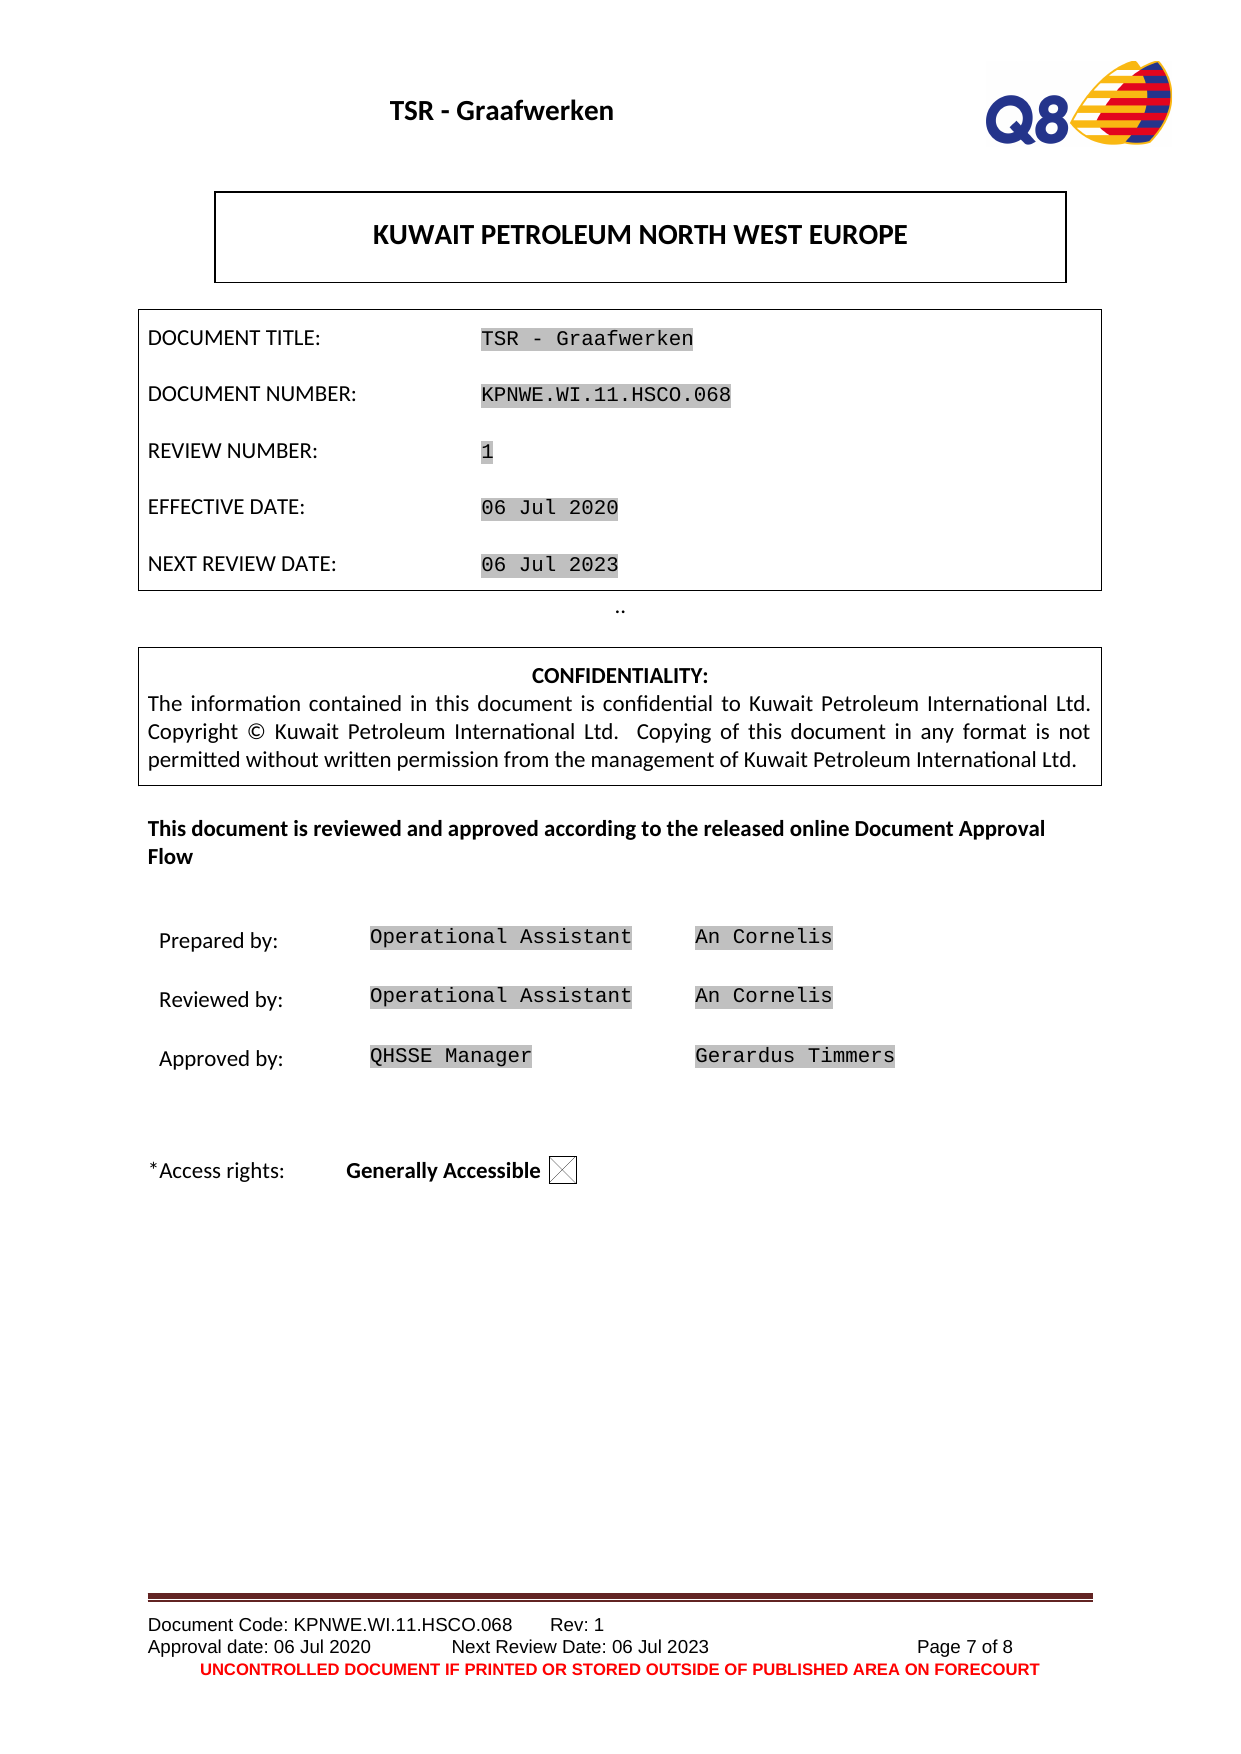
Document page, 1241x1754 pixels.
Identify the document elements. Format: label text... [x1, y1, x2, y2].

subtitle *Access rights: Generally Accessible [148, 1154, 1093, 1185]
text The information contained in this document is confidential to Kuwait Petroleum International Ltd. Copyright © Kuwait Petroleum International Ltd. Copying of this document in any format is not permitted without written permission from the management of Kuwait Petroleum International Ltd. [139, 675, 1101, 785]
table_cell Reviewed by: [148, 986, 359, 1044]
table_cell QHSSE Manager [359, 1045, 684, 1104]
table_header An Cornelis [684, 926, 1240, 986]
text This document is reviewed and approved according to the released online Document Approval Flow [148, 814, 1093, 870]
text DOCUMENT NUMBER: KPNWE.WI.11.HSCO.068 [148, 379, 1093, 408]
text REVIEW NUMBER: 1 [148, 436, 1093, 464]
table_cell An Cornelis [684, 986, 1240, 1044]
table_cell Approved by: [148, 1045, 359, 1104]
picture [985, 61, 1173, 147]
text NEXT REVIEW DATE: 06 Jul 2023 [139, 536, 1101, 590]
text DOCUMENT TITLE: TSR - Graafwerken [139, 310, 1101, 351]
table_header Prepared by: [148, 926, 359, 986]
table_cell Gerardus Timmers [684, 1045, 1240, 1104]
text .. [148, 591, 1093, 619]
table_cell Operational Assistant [359, 986, 684, 1044]
table_header Operational Assistant [359, 926, 684, 986]
text CONFIDENTIALITY: [139, 648, 1101, 675]
text EFFECTIVE DATE: 06 Jul 2020 [148, 492, 1093, 521]
